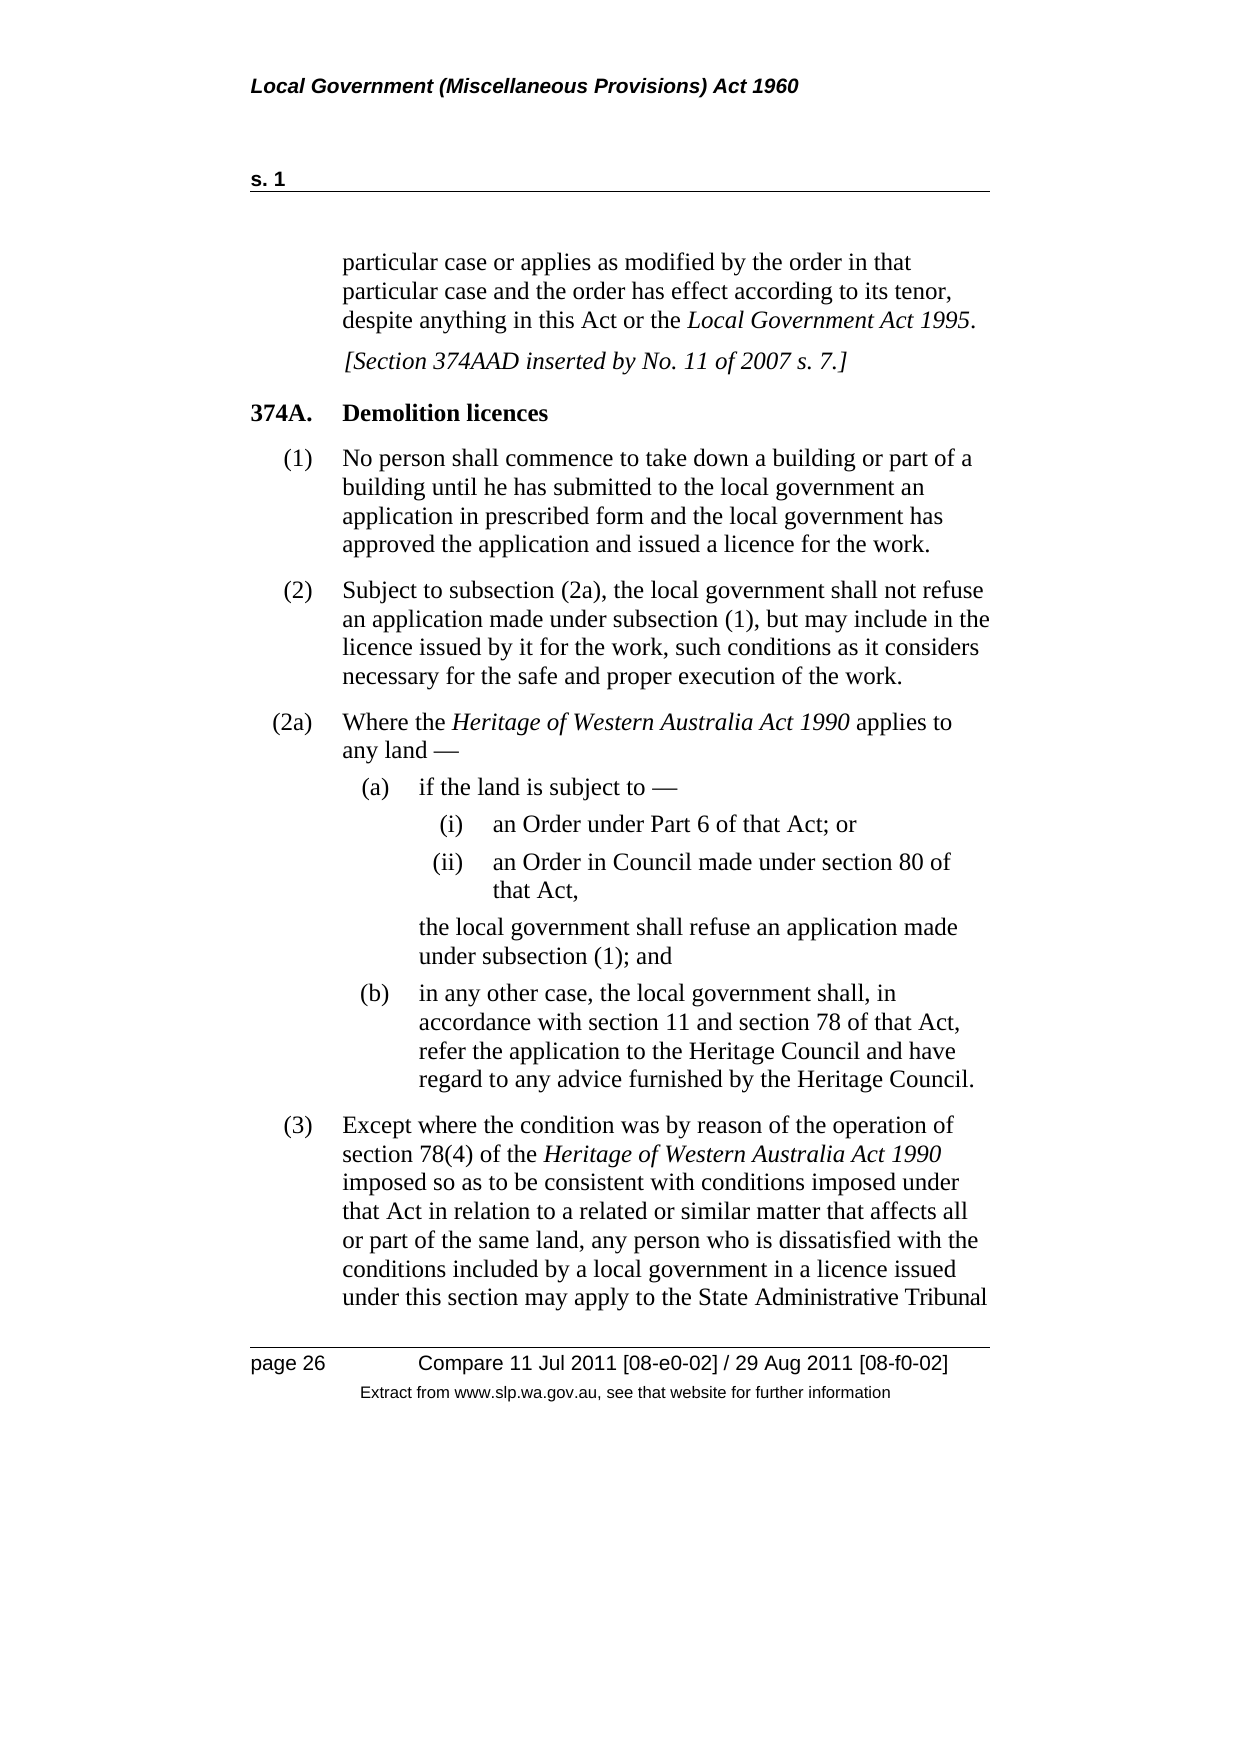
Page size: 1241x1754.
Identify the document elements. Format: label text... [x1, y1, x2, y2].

subtitle 374A. Demolition licences [250, 398, 990, 427]
text (2a) Where the Heritage of Act 1990 applies to any land — [250, 707, 990, 764]
text (ii) an Order in Council made under section 80 of that Act, [250, 847, 990, 904]
text (b) in any other case, the local government shall, in accordance with section 11 and section 78 of that Act, refer the application to the Heritage Council and have regard to any advice furnished by the Heritage Council. [250, 978, 990, 1093]
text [250, 1110, 990, 1311]
text (a) if the land is subject to — [250, 772, 990, 801]
text (2) Subject to subsection (2a), the local government shall not refuse an application made under subsection (1), but may include in the licence issued by it for the work, such conditions as it considers necessary for the safe and proper execution of the work. [250, 575, 990, 690]
text (1) No person shall commence to take down a building or part of a building until he has submitted to the local government an application in prescribed form and the local government has approved the application and issued a licence for the work. [250, 443, 990, 558]
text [250, 247, 990, 334]
text [Section 374AAD inserted by No. 11 of 2007 s. 7.] [250, 346, 990, 375]
text the local government shall refuse an application made under subsection (1); and [250, 912, 990, 970]
text (i) an Order under Part 6 of that Act; or [250, 809, 990, 838]
